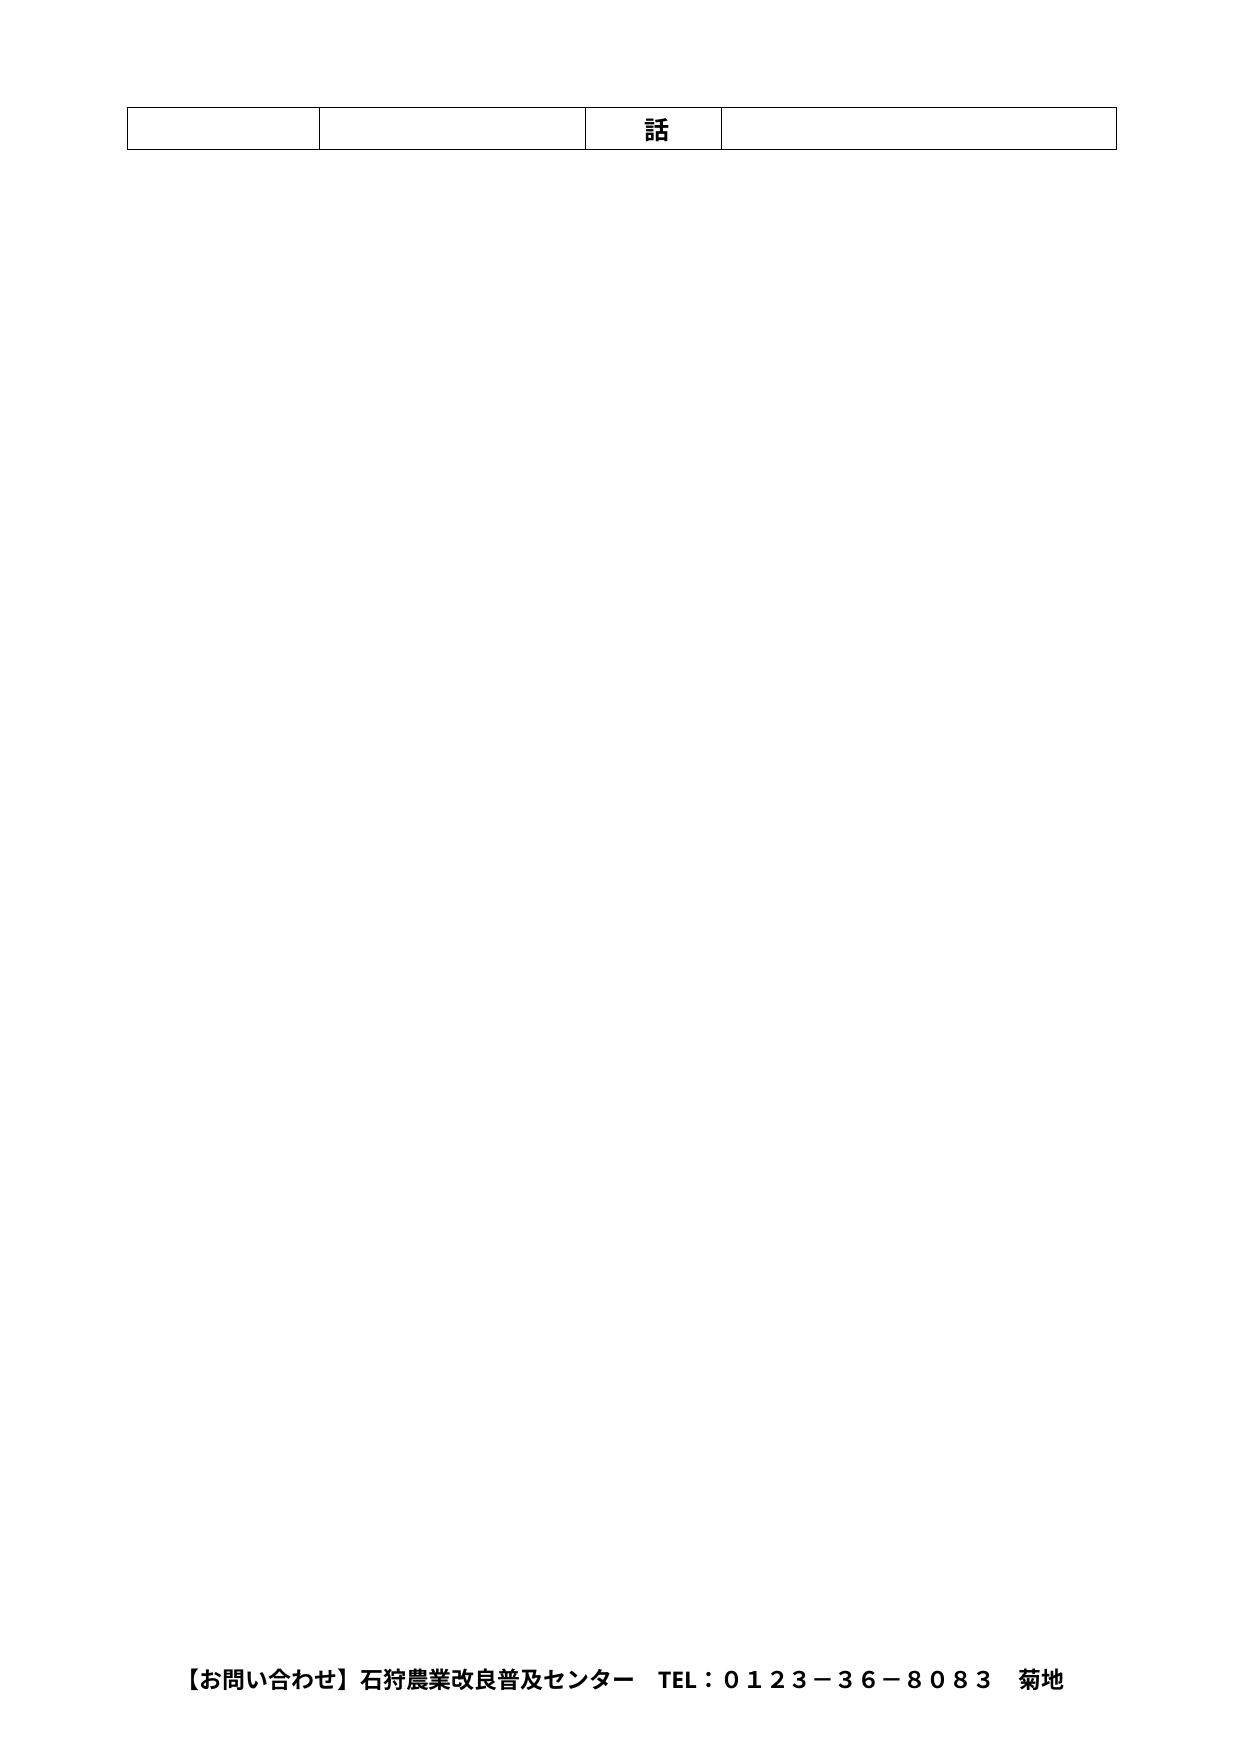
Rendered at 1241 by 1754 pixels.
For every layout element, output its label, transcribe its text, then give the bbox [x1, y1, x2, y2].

table_cell 携帯電話 [586, 108, 721, 149]
table_cell [320, 108, 585, 149]
table_cell 氏 名 [128, 108, 319, 149]
table_cell [722, 108, 1116, 149]
